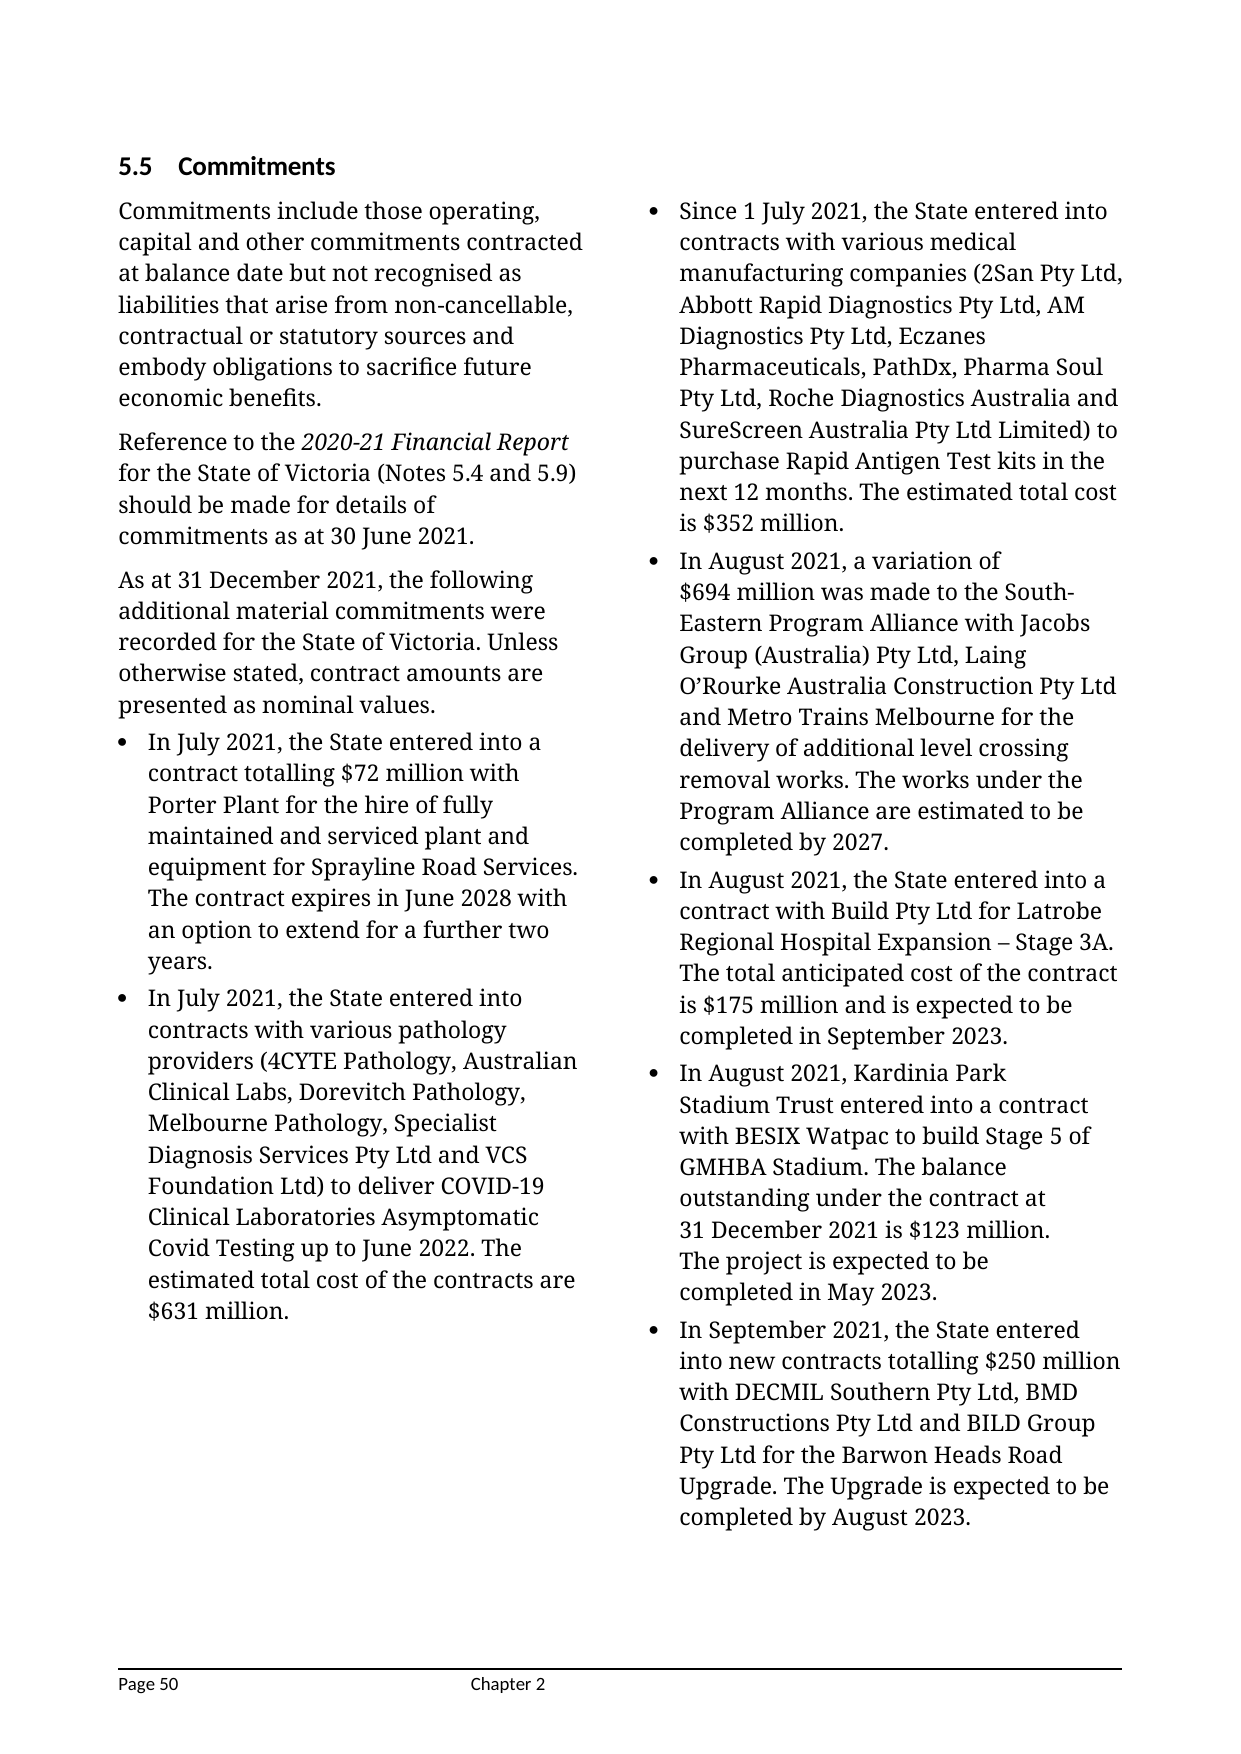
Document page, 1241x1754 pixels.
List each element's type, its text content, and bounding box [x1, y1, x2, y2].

text As at 31 December 2021, the following additional material commitments were recorded for the State of Victoria. Unless otherwise stated, contract amounts are presented as nominal values. [118, 563, 591, 720]
text Reference to the 2020-21 Financial Report for the State of Victoria (Notes 5.4 and 5.9) should be made for details of commitments as at 30 June 2021. [118, 426, 591, 551]
text Commitments include those operating, capital and other commitments contracted at balance date but not recognised as liabilities that arise from non-cancellable, contractual or statutory sources and embody obligations to sacrifice future economic benefits. [118, 195, 591, 413]
list In August 2021, Kardinia Park Stadium Trust entered into a contract with BESIX Watpac to build Stage 5 of GMHBA Stadium. The balance outstanding under the contract at 31 December 2021 is $123 million. The project is expected to be completed in May 2023. [649, 1057, 1093, 1307]
list Since 1 July 2021, the State entered into contracts with various medical manufacturing companies (2San Pty Ltd, Abbott Rapid Diagnostics Pty Ltd, AM Diagnostics Pty Ltd, Eczanes Pharmaceuticals, PathDx, Pharma Soul Pty Ltd, Roche Diagnostics Australia and SureScreen Australia Pty Ltd Limited) to purchase Rapid Antigen Test kits in the next 12 months. The estimated total cost is $352 million. [649, 195, 1137, 538]
list In August 2021, the State entered into a contract with Build Pty Ltd for Latrobe Regional Hospital Expansion – Stage 3A. The total anticipated cost of the contract is $175 million and is expected to be completed in September 2023. [649, 863, 1122, 1051]
list In July 2021, the State entered into a contract totalling $72 million with Porter Plant for the hire of fully maintained and serviced plant and equipment for Sprayline Road Services. The contract expires in June 2028 with an option to extend for a further two years. [118, 726, 591, 976]
list In September 2021, the State entered into new contracts totalling $250 million with DECMIL Southern Pty Ltd, BMD Constructions Pty Ltd and BILD Group Pty Ltd for the Barwon Heads Road Upgrade. The Upgrade is expected to be completed by August 2023. [649, 1313, 1122, 1532]
subtitle Commitments [118, 149, 1122, 182]
list In July 2021, the State entered into contracts with various pathology providers (4CYTE Pathology, Australian Clinical Labs, Dorevitch Pathology, Melbourne Pathology, Specialist Diagnosis Services Pty Ltd and VCS Foundation Ltd) to deliver COVID-19 Clinical Laboratories Asymptomatic Covid Testing up to June 2022. The estimated total cost of the contracts are $631 million. [118, 982, 591, 1326]
list In August 2021, a variation of $694 million was made to the South-Eastern Program Alliance with Jacobs Group (Australia) Pty Ltd, Laing O’Rourke Australia Construction Pty Ltd and Metro Trains Melbourne for the delivery of additional level crossing removal works. The works under the Program Alliance are estimated to be completed by 2027. [649, 545, 1122, 857]
